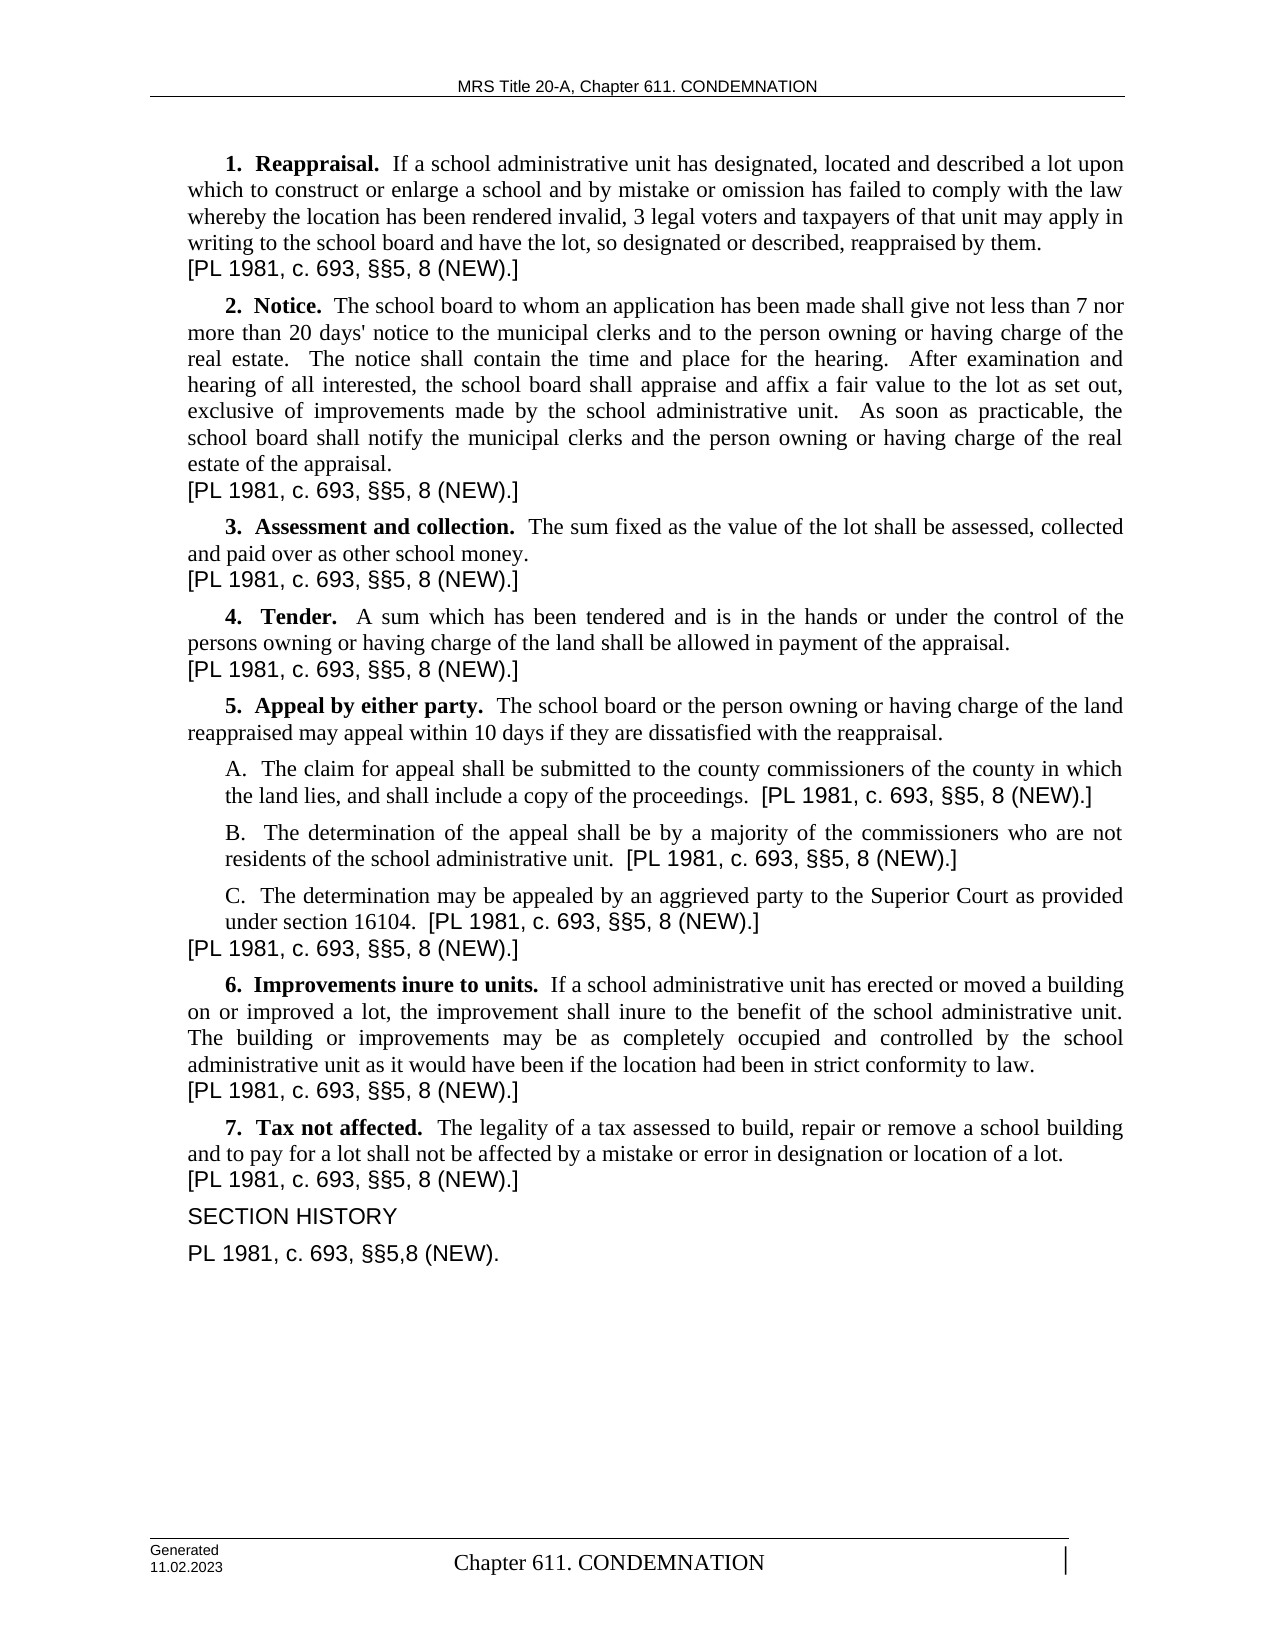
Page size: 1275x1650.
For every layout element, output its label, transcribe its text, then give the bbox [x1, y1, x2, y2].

text 3. Assessment and collection. The sum fixed as the value of the lot shall be assessed, collected and paid over as other school money. [187, 513, 1125, 566]
text 6. Improvements inure to units. If a school administrative unit has erected or moved a building on or improved a lot, the improvement shall inure to the benefit of the school administrative unit. The building or improvements may be as completely occupied and controlled by the school administrative unit as it would have been if the location had been in strict conformity to law. [187, 972, 1125, 1077]
text SECTION HISTORY [187, 1203, 1125, 1229]
text [PL 1981, c. 693, §§5, 8 (NEW).] [187, 1077, 1125, 1103]
text A. The claim for appeal shall be submitted to the county commissioners of the county in which the land lies, and shall include a copy of the proceedings. [PL 1981, c. 693, §§5, 8 (NEW).] [225, 756, 1125, 808]
text [PL 1981, c. 693, §§5, 8 (NEW).] [187, 1166, 1125, 1193]
text [PL 1981, c. 693, §§5, 8 (NEW).] [187, 656, 1125, 682]
text PL 1981, c. 693, §§5,8 (NEW). [187, 1240, 1125, 1266]
text 7. Tax not affected. The legality of a tax assessed to build, repair or remove a school building and to pay for a lot shall not be affected by a mistake or error in designation or location of a lot. [187, 1114, 1125, 1166]
text [PL 1981, c. 693, §§5, 8 (NEW).] [187, 566, 1125, 592]
text [PL 1981, c. 693, §§5, 8 (NEW).] [187, 255, 1125, 282]
text 4. Tender. A sum which has been tendered and is in the hands or under the control of the persons owning or having charge of the land shall be allowed in payment of the appraisal. [187, 603, 1125, 656]
text [PL 1981, c. 693, §§5, 8 (NEW).] [187, 935, 1125, 961]
text [PL 1981, c. 693, §§5, 8 (NEW).] [187, 477, 1125, 503]
text 5. Appeal by either party. The school board or the person owning or having charge of the land reappraised may appeal within 10 days if they are dissatisfied with the reappraisal. [187, 692, 1125, 745]
text B. The determination of the appeal shall be by a majority of the commissioners who are not residents of the school administrative unit. [PL 1981, c. 693, §§5, 8 (NEW).] [225, 819, 1125, 872]
text 1. Reappraisal. If a school administrative unit has designated, located and described a lot upon which to construct or enlarge a school and by mistake or omission has failed to comply with the law whereby the location has been rendered invalid, 3 legal voters and taxpayers of that unit may apply in writing to the school board and have the lot, so designated or described, reappraised by them. [187, 150, 1125, 255]
text 2. Notice. The school board to whom an application has been made shall give not less than 7 nor more than 20 days' notice to the municipal clerks and to the person owning or having charge of the real estate. The notice shall contain the time and place for the hearing. After examination and hearing of all interested, the school board shall appraise and affix a fair value to the lot as set out, exclusive of improvements made by the school administrative unit. As soon as practicable, the school board shall notify the municipal clerks and the person owning or having charge of the real estate of the appraisal. [187, 292, 1125, 477]
text C. The determination may be appealed by an aggrieved party to the Superior Court as provided under section 16104. [PL 1981, c. 693, §§5, 8 (NEW).] [225, 882, 1125, 935]
